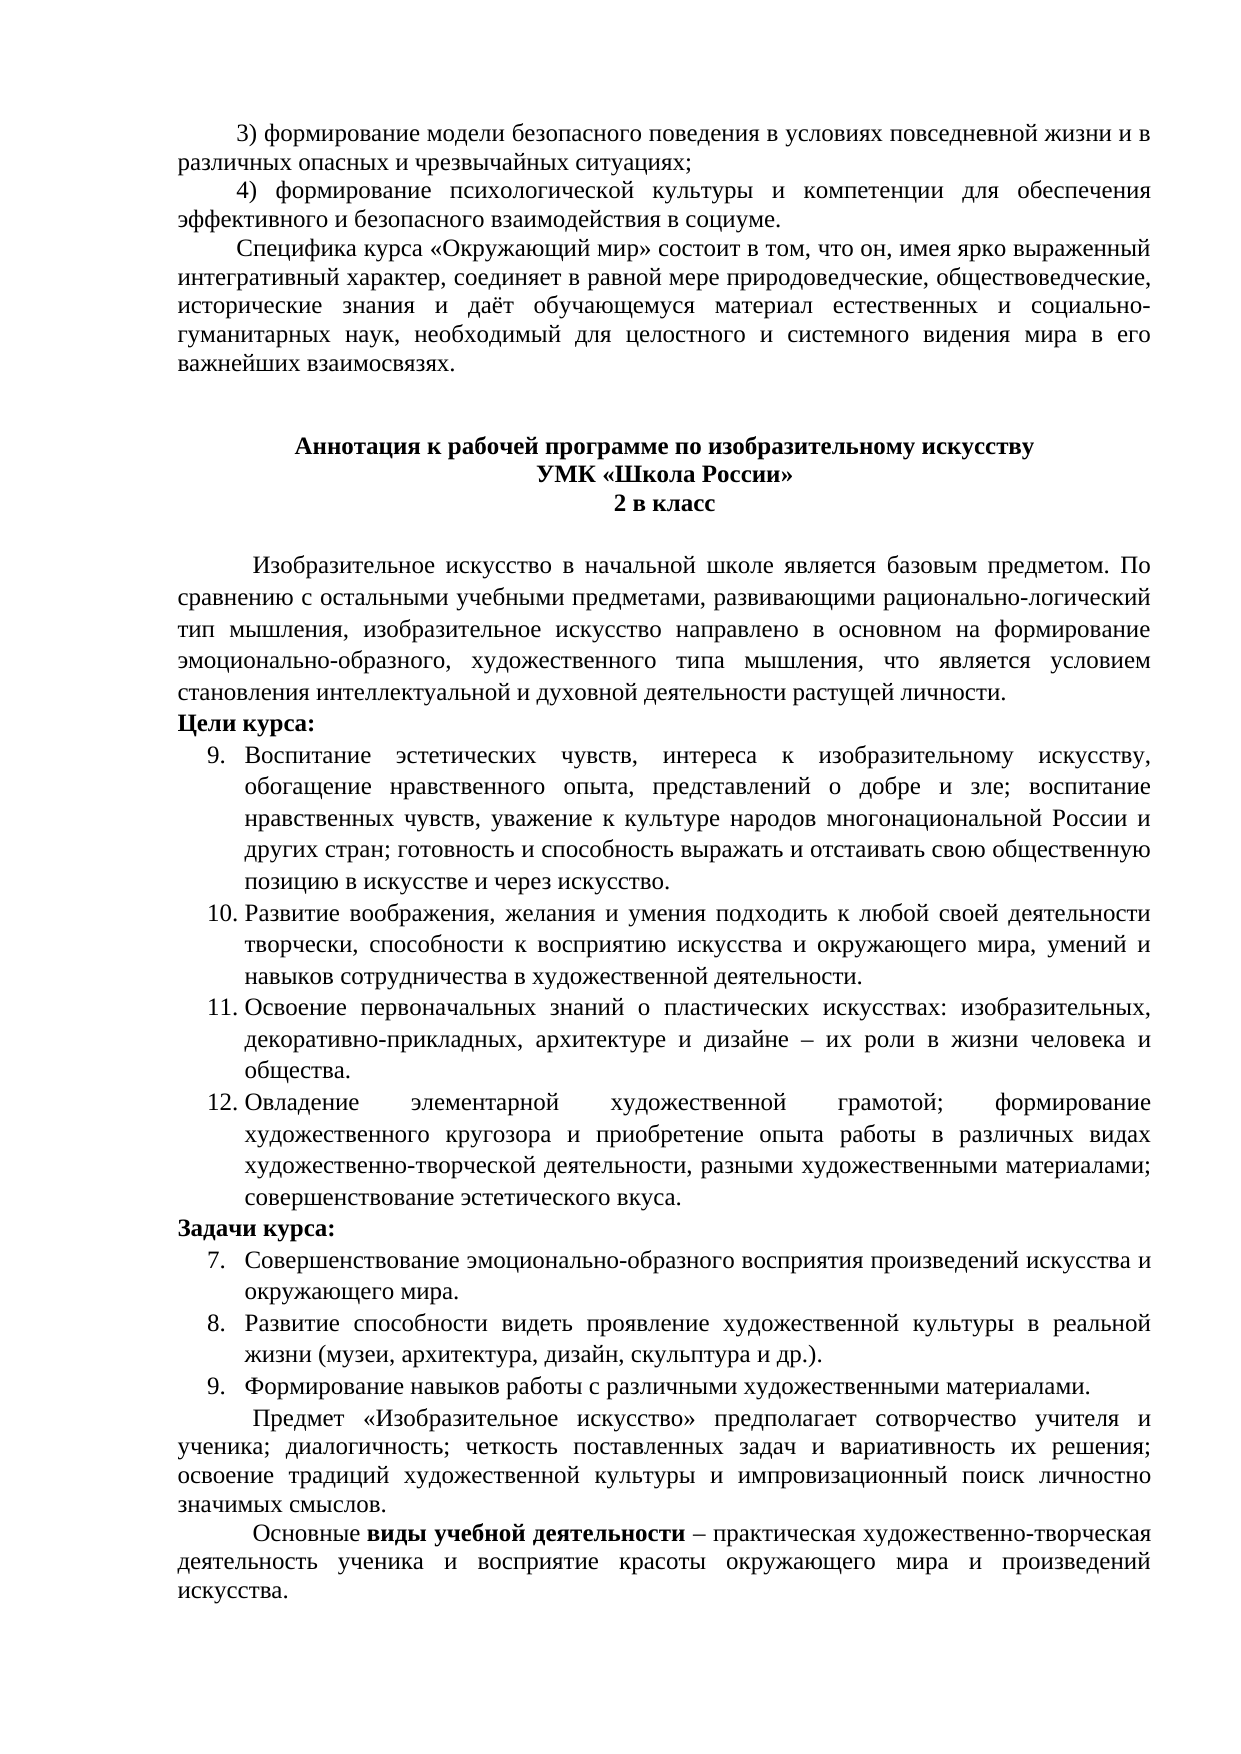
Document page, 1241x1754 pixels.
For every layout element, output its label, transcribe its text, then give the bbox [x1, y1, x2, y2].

text Основные виды учебной деятельности – практическая художественно-творческая деятельность ученика и восприятие красоты окружающего мира и произведений искусства. [177, 1518, 1152, 1604]
list Формирование навыков работы с различными художественными материалами. [207, 1371, 1152, 1400]
list Развитие способности видеть проявление художественной культуры в реальной жизни (музеи, архитектура, дизайн, скульптура и др.). [207, 1308, 1152, 1368]
text Аннотация к рабочей программе по изобразительному искусству [177, 431, 1152, 459]
text Цели курса: [177, 708, 1152, 737]
list Развитие воображения, желания и умения подходить к любой своей деятельности творчески, способности к восприятию искусства и окружающего мира, умений и навыков сотрудничества в художественной деятельности. [207, 898, 1152, 989]
list Совершенствование эмоционально-образного восприятия произведений искусства и окружающего мира. [207, 1245, 1152, 1305]
text 2 в класс [177, 488, 1152, 517]
text Задачи курса: [177, 1213, 1152, 1242]
list Воспитание эстетических чувств, интереса к изобразительному искусству, обогащение нравственного опыта, представлений о добре и зле; воспитание нравственных чувств, уважение к культуре народов многонациональной России и других стран; готовность и способность выражать и отстаивать свою общественную позицию в искусстве и через искусство. [207, 740, 1152, 895]
text Изобразительное искусство в начальной школе является базовым предметом. По сравнению с остальными учебными предметами, развивающими рационально-логический тип мышления, изобразительное искусство направлено в основном на формирование эмоционально-образного, художественного типа мышления, что является условием становления интеллектуальной и духовной деятельности растущей личности. [177, 551, 1152, 706]
text Специфика курса «Окружающий мир» состоит в том, что он, имея ярко выраженный интегративный характер, соединяет в равной мере природоведческие, обществоведческие, исторические знания и даёт обучающемуся материал естественных и социально-гуманитарных наук, необходимый для целостного и системного видения мира в его важнейших взаимосвязях. [177, 233, 1152, 377]
text 3) формирование модели безопасного поведения в условиях повседневной жизни и в различных опасных и чрезвычайных ситуациях; [177, 118, 1152, 176]
text Предмет «Изобразительное искусство» предполагает сотворчество учителя и ученика; диалогичность; четкость поставленных задач и вариативность их решения; освоение традиций художественной культуры и импровизационный поиск личностно значимых смыслов. [177, 1403, 1152, 1518]
text 4) формирование психологической культуры и компетенции для обеспечения эффективного и безопасного взаимодействия в социуме. [177, 176, 1152, 233]
list Освоение первоначальных знаний о пластических искусствах: изобразительных, декоративно-прикладных, архитектуре и дизайне – их роли в жизни человека и общества. [207, 992, 1152, 1084]
list Овладение элементарной художественной грамотой; формирование художественного кругозора и приобретение опыта работы в различных видах художественно-творческой деятельности, разными художественными материалами; совершенствование эстетического вкуса. [207, 1087, 1152, 1211]
text УМК «Школа России» [177, 459, 1152, 488]
